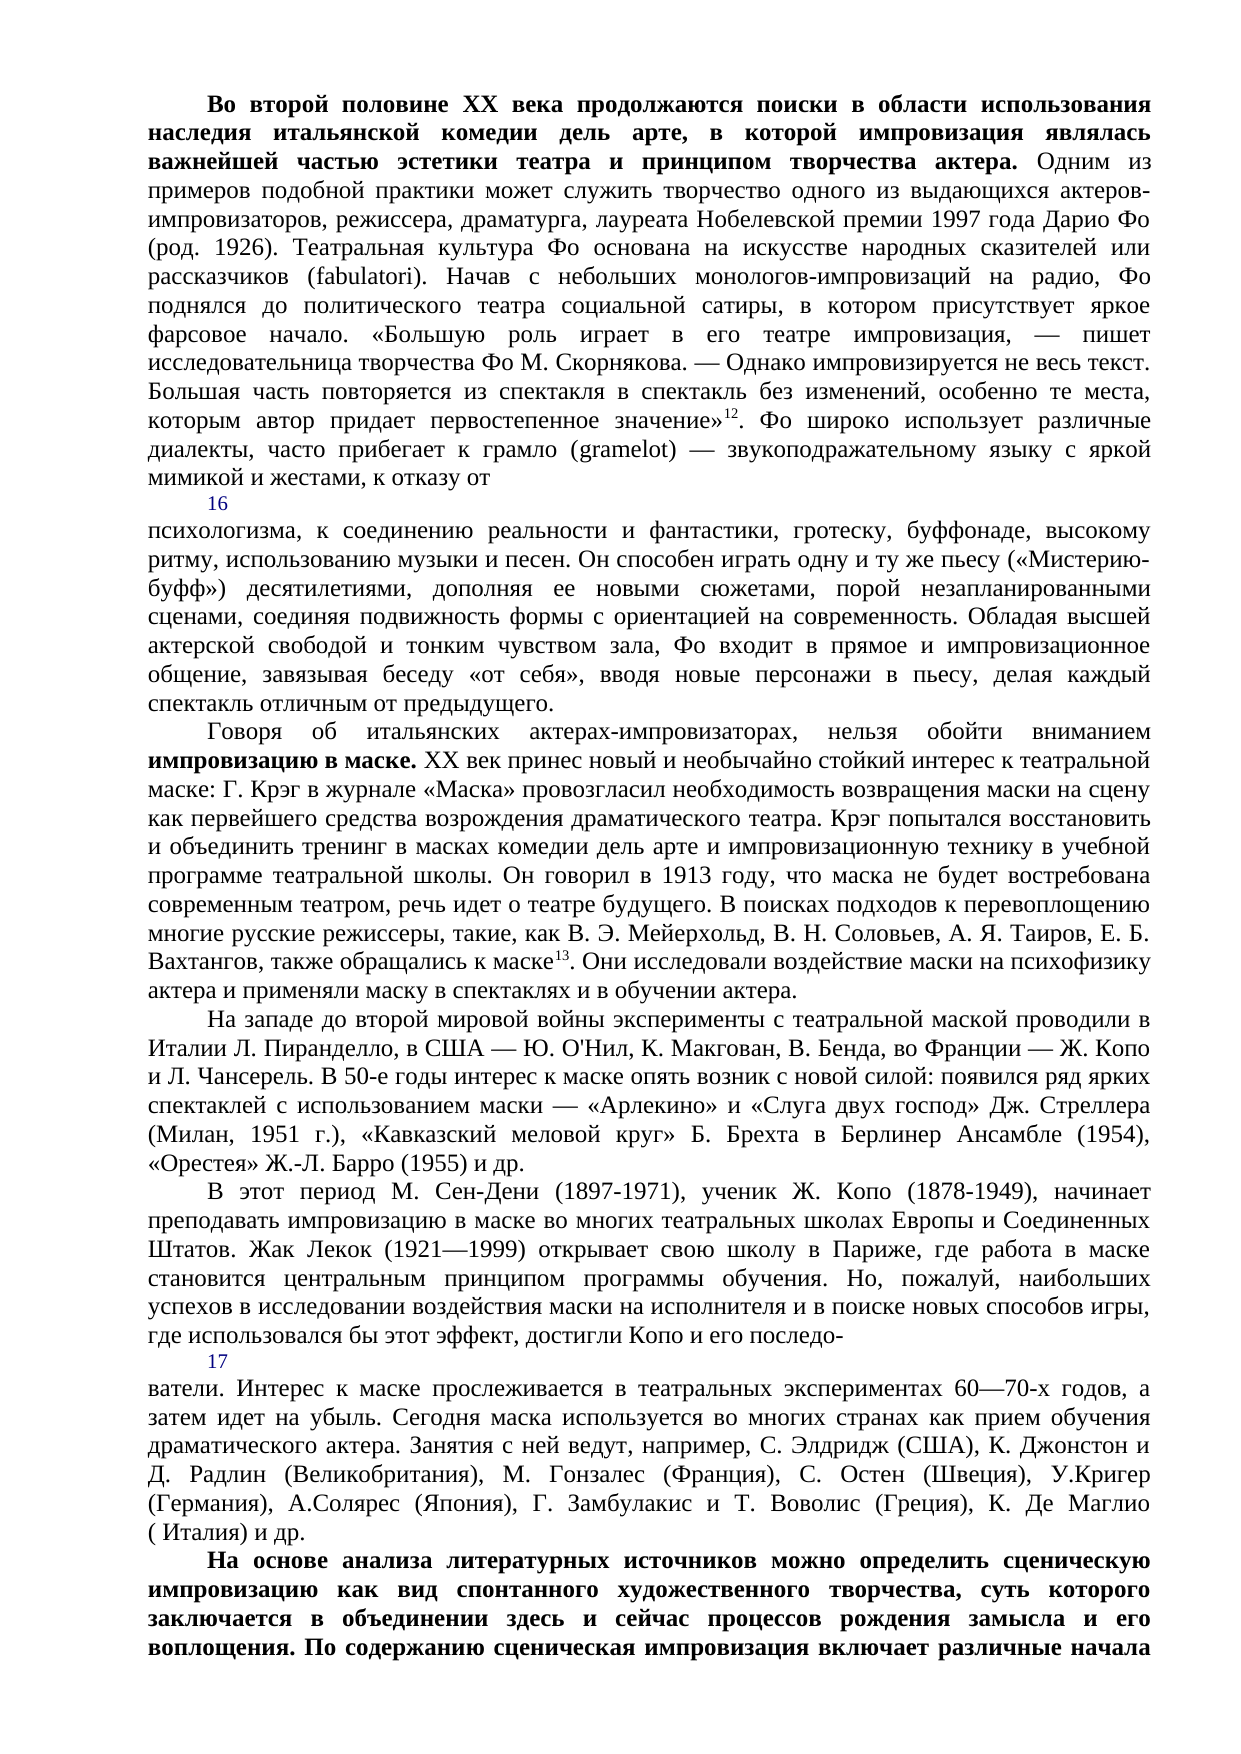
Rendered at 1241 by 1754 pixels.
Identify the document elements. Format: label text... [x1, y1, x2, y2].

text Говоря об итальянских актерах-импровизаторах, нельзя обойти вниманием импровизацию в маске. XX век принес новый и необычайно стойкий интерес к театральной маске: Г. Крэг в журнале «Маска» провозгласил необходимость возвращения маски на сцену как первейшего средства возрождения драматического театра. Крэг попытался восстановить и объединить тренинг в масках комедии дель арте и импровизационную технику в учебной программе театральной школы. Он говорил в 1913 году, что маска не будет востребована современным театром, речь идет о театре будущего. В поисках подходов к перевоплощению многие русские режиссеры, такие, как В. Э. Мейерхольд, В. Н. Соловьев, А. Я. Таиров, Е. Б. Вахтангов, также обращались к маске. Они исследовали воздействие маски на психофизику актера и применяли маску в спектаклях и в обучении актера. [148, 716, 1152, 1004]
text На западе до второй мировой войны эксперименты с театральной маской проводили в Италии Л. Пиранделло, в США — Ю. О'Нил, К. Макгован, В. Бенда, во Франции — Ж. Копо и Л. Чансерель. В 50-е годы интерес к маске опять возник с новой силой: появился ряд ярких спектаклей с использованием маски — «Арлекино» и «Слуга двух господ» Дж. Стреллера (Милан, 1951 г.), «Кавказский меловой круг» Б. Брехта в Берлинер Ансамбле (1954), «Орестея» Ж.-Л. Барро (1955) и др. [148, 1004, 1152, 1176]
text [148, 1546, 1152, 1661]
text 17 [148, 1349, 1152, 1373]
text ватели. Интерес к маске прослеживается в театральных экспериментах 60—70-х годов, а затем идет на убыль. Сегодня маска используется во многих странах как прием обучения драматического актера. Занятия с ней ведут, например, С. Элдридж (США), К. Джонстон и Д. Радлин (Великобритания), М. Гонзалес (Франция), С. Остен (Швеция), У.Кригер (Германия), А.Солярес (Япония), Г. Замбулакис и Т. Воволис (Греция), К. Де Маглио ( Италия) и др. [148, 1373, 1152, 1546]
text В этот период М. Сен-Дени (1897-1971), ученик Ж. Копо (1878-1949), начинает преподавать импровизацию в маске во многих театральных школах Европы и Соединенных Штатов. Жак Лекок (1921—1999) открывает свою школу в Париже, где работа в маске становится центральным принципом программы обучения. Но, пожалуй, наибольших успехов в исследовании воздействия маски на исполнителя и в поиске новых способов игры, где использовался бы этот эффект, достигли Копо и его последо- [148, 1176, 1152, 1349]
text Во второй половине XX века продолжаются поиски в области использования наследия итальянской комедии дель арте, в которой импровизация являлась важнейшей частью эстетики театра и принципом творчества актера. Одним из примеров подобной практики может служить творчество одного из выдающихся актеров-импровизаторов, режиссера, драматурга, лауреата Нобелевской премии 1997 года Дарио Фо (род. 1926). Театральная культура Фо основана на искусстве народных сказителей или рассказчиков (fabulatori). Начав с небольших монологов-импровизаций на радио, Фо поднялся до политического театра социальной сатиры, в котором присутствует яркое фарсовое начало. «Большую роль играет в его театре импровизация, — пишет исследовательница творчества Фо М. Скорнякова. — Однако импровизируется не весь текст. Большая часть повторяется из спектакля в спектакль без изменений, особенно те места, которым автор придает первостепенное значение». Фо широко использует различные диалекты, часто прибегает к грамло (gramelot) — звукоподражательному языку с яркой мимикой и жестами, к отказу от [148, 89, 1152, 491]
text психологизма, к соединению реальности и фантастики, гротеску, буффонаде, высокому ритму, использованию музыки и песен. Он способен играть одну и ту же пьесу («Мистерию-буфф») десятилетиями, дополняя ее новыми сюжетами, порой незапланированными сценами, соединяя подвижность формы с ориентацией на современность. Обладая высшей актерской свободой и тонким чувством зала, Фо входит в прямое и импровизационное общение, завязывая беседу «от себя», вводя новые персонажи в пьесу, делая каждый спектакль отличным от предыдущего. [148, 515, 1152, 716]
text 16 [148, 491, 1152, 515]
